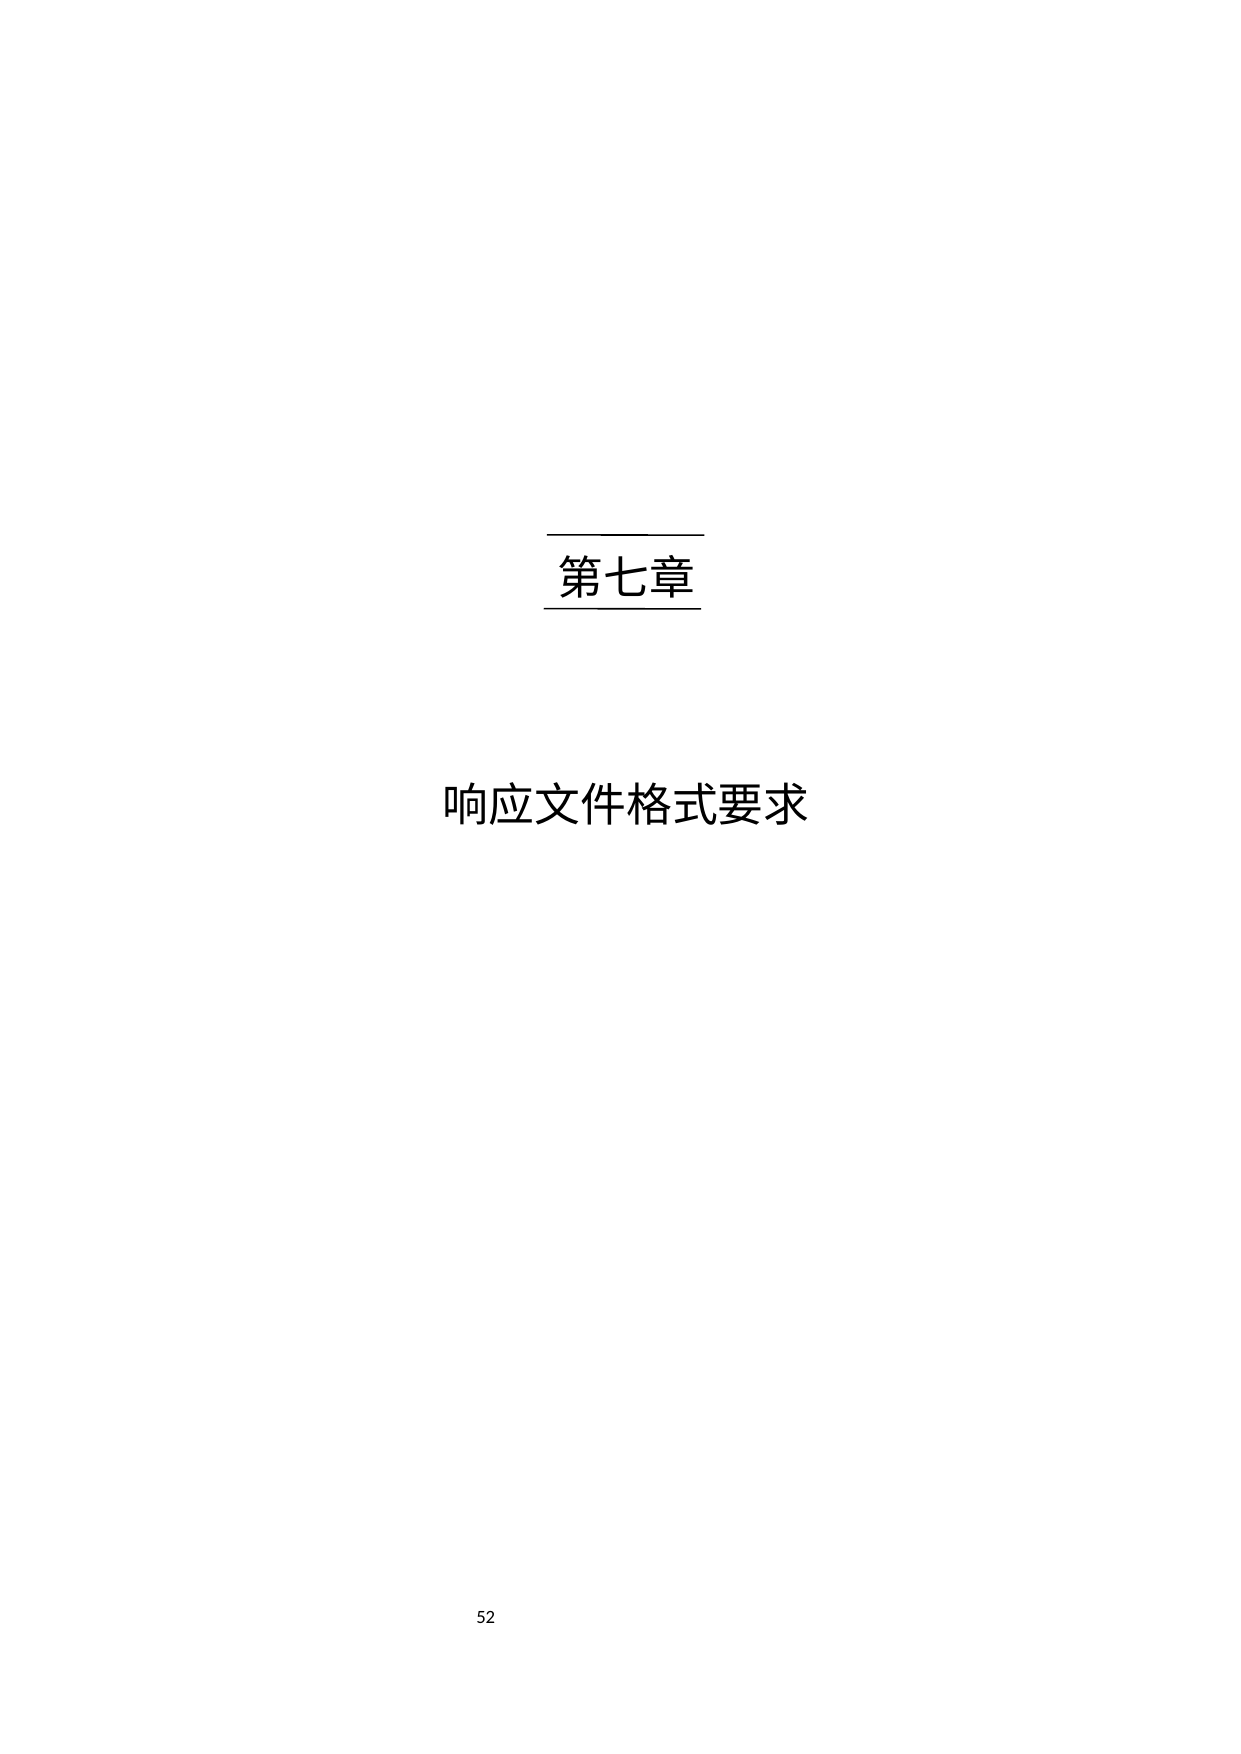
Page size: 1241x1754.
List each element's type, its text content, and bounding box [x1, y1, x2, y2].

subtitle 第七章 [165, 526, 1087, 623]
subtitle 响应文件格式要求 [165, 752, 1087, 850]
